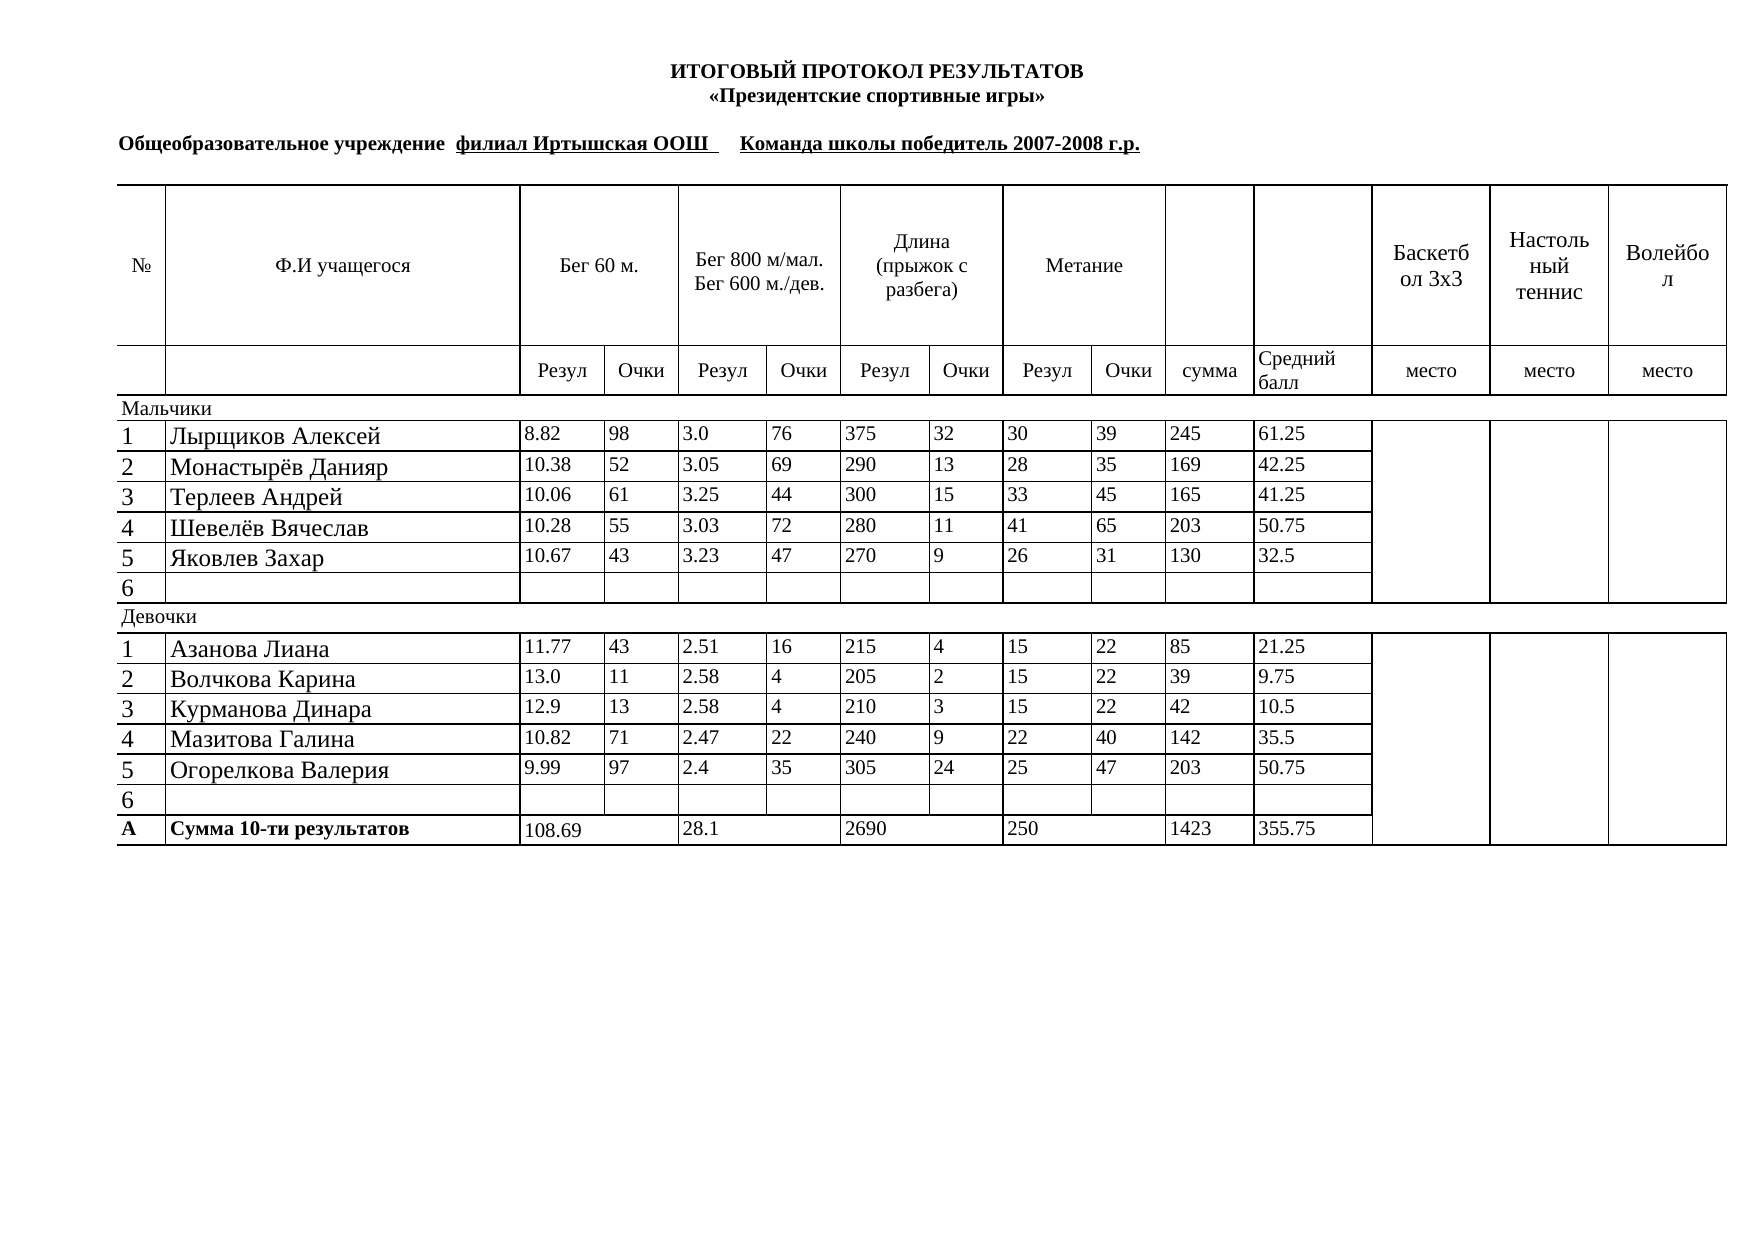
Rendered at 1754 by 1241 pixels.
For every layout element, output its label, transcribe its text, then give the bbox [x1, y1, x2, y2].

table_cell [1454, 396, 1458, 420]
table_cell 2.51 [679, 634, 766, 662]
table_cell 42.25 [1255, 452, 1371, 481]
table_cell 3.03 [679, 513, 766, 541]
table_cell 8.82 [521, 421, 604, 450]
table_header Бег 800 м/мал. Бег 600 м./дев. [679, 186, 840, 345]
table_cell 30 [1004, 421, 1091, 450]
table_cell 2.47 [679, 725, 766, 753]
table_cell Курманова Динара [166, 694, 519, 723]
table_cell Очки [605, 346, 678, 394]
table_cell [679, 785, 766, 814]
table_cell 355.75 [1255, 816, 1372, 844]
table_cell 15 [1004, 664, 1091, 693]
table_cell 15 [930, 482, 1002, 511]
table_cell [1609, 634, 1726, 844]
table_cell 10.38 [521, 452, 604, 481]
table_cell 3.05 [679, 452, 766, 481]
table_cell 42 [1166, 694, 1253, 723]
table_cell 45 [1092, 482, 1165, 511]
table_cell Очки [767, 346, 840, 394]
table_cell 3 [930, 694, 1002, 723]
table_cell [841, 573, 929, 602]
table_cell [1004, 573, 1091, 602]
table_cell 10.5 [1255, 694, 1371, 723]
table_cell 76 [767, 421, 840, 450]
table_cell Девочки [117, 604, 1173, 632]
table_cell 9.99 [521, 755, 604, 784]
table_cell 22 [767, 725, 840, 753]
table_cell Шевелёв Вячеслав [166, 513, 519, 541]
table_cell 2 [930, 664, 1002, 693]
table_cell 98 [605, 421, 678, 450]
table_header № [117, 186, 165, 345]
table_cell 11 [930, 513, 1002, 541]
table_cell 13 [605, 694, 678, 723]
table_cell 9 [930, 725, 1002, 753]
table_cell 280 [841, 513, 929, 541]
table_cell 32 [930, 421, 1002, 450]
table_cell 2.4 [679, 755, 766, 784]
table_cell [930, 573, 1002, 602]
table_cell 50.75 [1255, 513, 1371, 541]
table_cell 10.82 [521, 725, 604, 753]
table_cell 41 [1004, 513, 1091, 541]
table_cell 28.1 [679, 816, 840, 844]
table_cell Сумма 10-ти результатов [166, 816, 519, 844]
table_cell 55 [605, 513, 678, 541]
table_cell 4 [930, 634, 1002, 662]
table_cell [1609, 421, 1726, 602]
table_header [1255, 186, 1371, 345]
table_cell 10.67 [521, 543, 604, 572]
table_cell 305 [841, 755, 929, 784]
table_cell 240 [841, 725, 929, 753]
table_cell [605, 785, 678, 814]
table_cell Очки [1092, 346, 1165, 394]
table_cell 3.23 [679, 543, 766, 572]
table_cell [1166, 573, 1253, 602]
table_cell [1166, 785, 1253, 814]
table_cell [1373, 421, 1489, 602]
table_cell 24 [930, 755, 1002, 784]
table_cell место [1609, 346, 1726, 394]
table_cell 39 [1166, 664, 1253, 693]
table_cell 245 [1166, 421, 1253, 450]
table_cell 43 [605, 543, 678, 572]
table_cell 2690 [841, 816, 1002, 844]
table_cell 71 [605, 725, 678, 753]
table_cell 16 [767, 634, 840, 662]
table_cell 52 [605, 452, 678, 481]
table_cell 9.75 [1255, 664, 1371, 693]
table_cell [1336, 396, 1340, 420]
table_cell 31 [1092, 543, 1165, 572]
table_cell [841, 785, 929, 814]
table_cell 9 [930, 543, 1002, 572]
table_cell [1491, 634, 1608, 844]
table_cell 210 [841, 694, 929, 723]
table_cell 250 [1004, 816, 1165, 844]
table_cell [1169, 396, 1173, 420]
table_header Баскетбол 3х3 [1373, 186, 1489, 345]
table_cell Очки [930, 346, 1002, 394]
table_cell [1572, 396, 1576, 420]
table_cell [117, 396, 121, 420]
table_cell 35 [1092, 452, 1165, 481]
table_cell [679, 573, 766, 602]
table_cell 97 [605, 755, 678, 784]
table_header Волейбол [1609, 186, 1726, 345]
table_cell Лырщиков Алексей [166, 421, 519, 450]
table_cell Резул [1004, 346, 1091, 394]
table_cell [930, 785, 1002, 814]
table_cell 4 [767, 694, 840, 723]
text ИТОГОВЫЙ ПРОТОКОЛ РЕЗУЛЬТАТОВ [118, 59, 1636, 83]
table_cell 10.28 [521, 513, 604, 541]
text «Президентские спортивные игры» [118, 83, 1636, 107]
table_cell [1373, 634, 1489, 844]
table_cell [1092, 573, 1165, 602]
table_cell 4 [767, 664, 840, 693]
table_cell [605, 573, 678, 602]
table_header Ф.И учащегося [166, 186, 519, 345]
table_cell [1690, 604, 1727, 632]
table_cell [767, 573, 840, 602]
table_cell [1686, 396, 1690, 420]
table_cell Резул [679, 346, 766, 394]
table_cell 12.9 [521, 694, 604, 723]
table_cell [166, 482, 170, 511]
table_cell 40 [1092, 725, 1165, 753]
table_cell [767, 785, 840, 814]
table_cell 39 [1092, 421, 1165, 450]
table_cell [1332, 396, 1336, 420]
table_cell 10.06 [521, 482, 604, 511]
table_cell 22 [1092, 694, 1165, 723]
table_cell 3.0 [679, 421, 766, 450]
table_cell [166, 573, 519, 602]
table_cell 15 [1004, 694, 1091, 723]
table_cell 169 [1166, 452, 1253, 481]
table_header Бег 60 м. [521, 186, 678, 345]
table_cell 13.0 [521, 664, 604, 693]
table_cell 28 [1004, 452, 1091, 481]
table_cell 26 [1004, 543, 1091, 572]
table_cell [117, 346, 165, 394]
table_cell 13 [930, 452, 1002, 481]
table_cell Огорелкова Валерия [166, 755, 519, 784]
table_cell 41.25 [1255, 482, 1371, 511]
table_cell 43 [605, 634, 678, 662]
table_cell 375 [841, 421, 929, 450]
table_cell 32.5 [1255, 543, 1371, 572]
table_cell Резул [841, 346, 929, 394]
table_cell 35.5 [1255, 725, 1371, 753]
table_cell 85 [1166, 634, 1253, 662]
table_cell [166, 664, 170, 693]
table_header [1166, 186, 1253, 345]
table_header Метание [1004, 186, 1165, 345]
table_cell 165 [1166, 482, 1253, 511]
table_cell [1450, 396, 1454, 420]
table_cell 11 [605, 664, 678, 693]
table_cell Мазитова Галина [166, 725, 519, 753]
table_cell 203 [1166, 755, 1253, 784]
table_cell [1092, 785, 1165, 814]
table_cell 69 [767, 452, 840, 481]
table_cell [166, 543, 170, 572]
table_cell 25 [1004, 755, 1091, 784]
table_cell 215 [841, 634, 929, 662]
table_cell 11.77 [521, 634, 604, 662]
table_cell 22 [1092, 664, 1165, 693]
table_cell [521, 785, 604, 814]
table_cell Монастырёв Данияр [166, 452, 519, 481]
table_cell [1173, 396, 1177, 420]
table_cell 290 [841, 452, 929, 481]
table_cell 22 [1004, 725, 1091, 753]
table_cell [1255, 573, 1371, 602]
table_cell 72 [767, 513, 840, 541]
table_cell [166, 346, 519, 394]
table_cell 3.25 [679, 482, 766, 511]
table_cell [1491, 421, 1608, 602]
table_cell 21.25 [1255, 634, 1371, 662]
table_cell 130 [1166, 543, 1253, 572]
table_cell 50.75 [1255, 755, 1371, 784]
table_cell [1173, 604, 1336, 632]
table_cell 1423 [1166, 816, 1253, 844]
table_cell 35 [767, 755, 840, 784]
table_cell [1336, 604, 1454, 632]
table_cell 142 [1166, 725, 1253, 753]
table_cell Резул [521, 346, 604, 394]
table_cell 47 [1092, 755, 1165, 784]
table_cell 205 [841, 664, 929, 693]
table_cell А [117, 816, 165, 844]
table_header Настольный теннис [1491, 186, 1608, 345]
table_cell место [1491, 346, 1608, 394]
table_cell 108.69 [521, 816, 678, 844]
table_cell [166, 785, 519, 814]
table_cell Азанова Лиана [166, 634, 519, 662]
table_cell [1454, 604, 1572, 632]
table_cell 203 [1166, 513, 1253, 541]
table_cell 44 [767, 482, 840, 511]
table_cell 33 [1004, 482, 1091, 511]
table_cell 61.25 [1255, 421, 1371, 450]
table_cell сумма [1166, 346, 1253, 394]
table_cell 15 [1004, 634, 1091, 662]
table_header Длина (прыжок с разбега) [841, 186, 1002, 345]
table_cell 61 [605, 482, 678, 511]
table_cell 2 [117, 452, 165, 481]
text Общеобразовательное учреждение филиал Иртышская ООШ Команда школы победитель 2007-2008 г.р. [118, 131, 1636, 155]
table_cell 2.58 [679, 664, 766, 693]
table_cell [1004, 785, 1091, 814]
table_cell [521, 573, 604, 602]
table_cell место [1373, 346, 1489, 394]
table_cell [1572, 604, 1690, 632]
table_cell 47 [767, 543, 840, 572]
table_cell [1255, 785, 1371, 814]
table_cell 270 [841, 543, 929, 572]
table_cell 300 [841, 482, 929, 511]
table_cell 65 [1092, 513, 1165, 541]
table_cell 22 [1092, 634, 1165, 662]
table_cell 2.58 [679, 694, 766, 723]
table_cell [1568, 396, 1572, 420]
